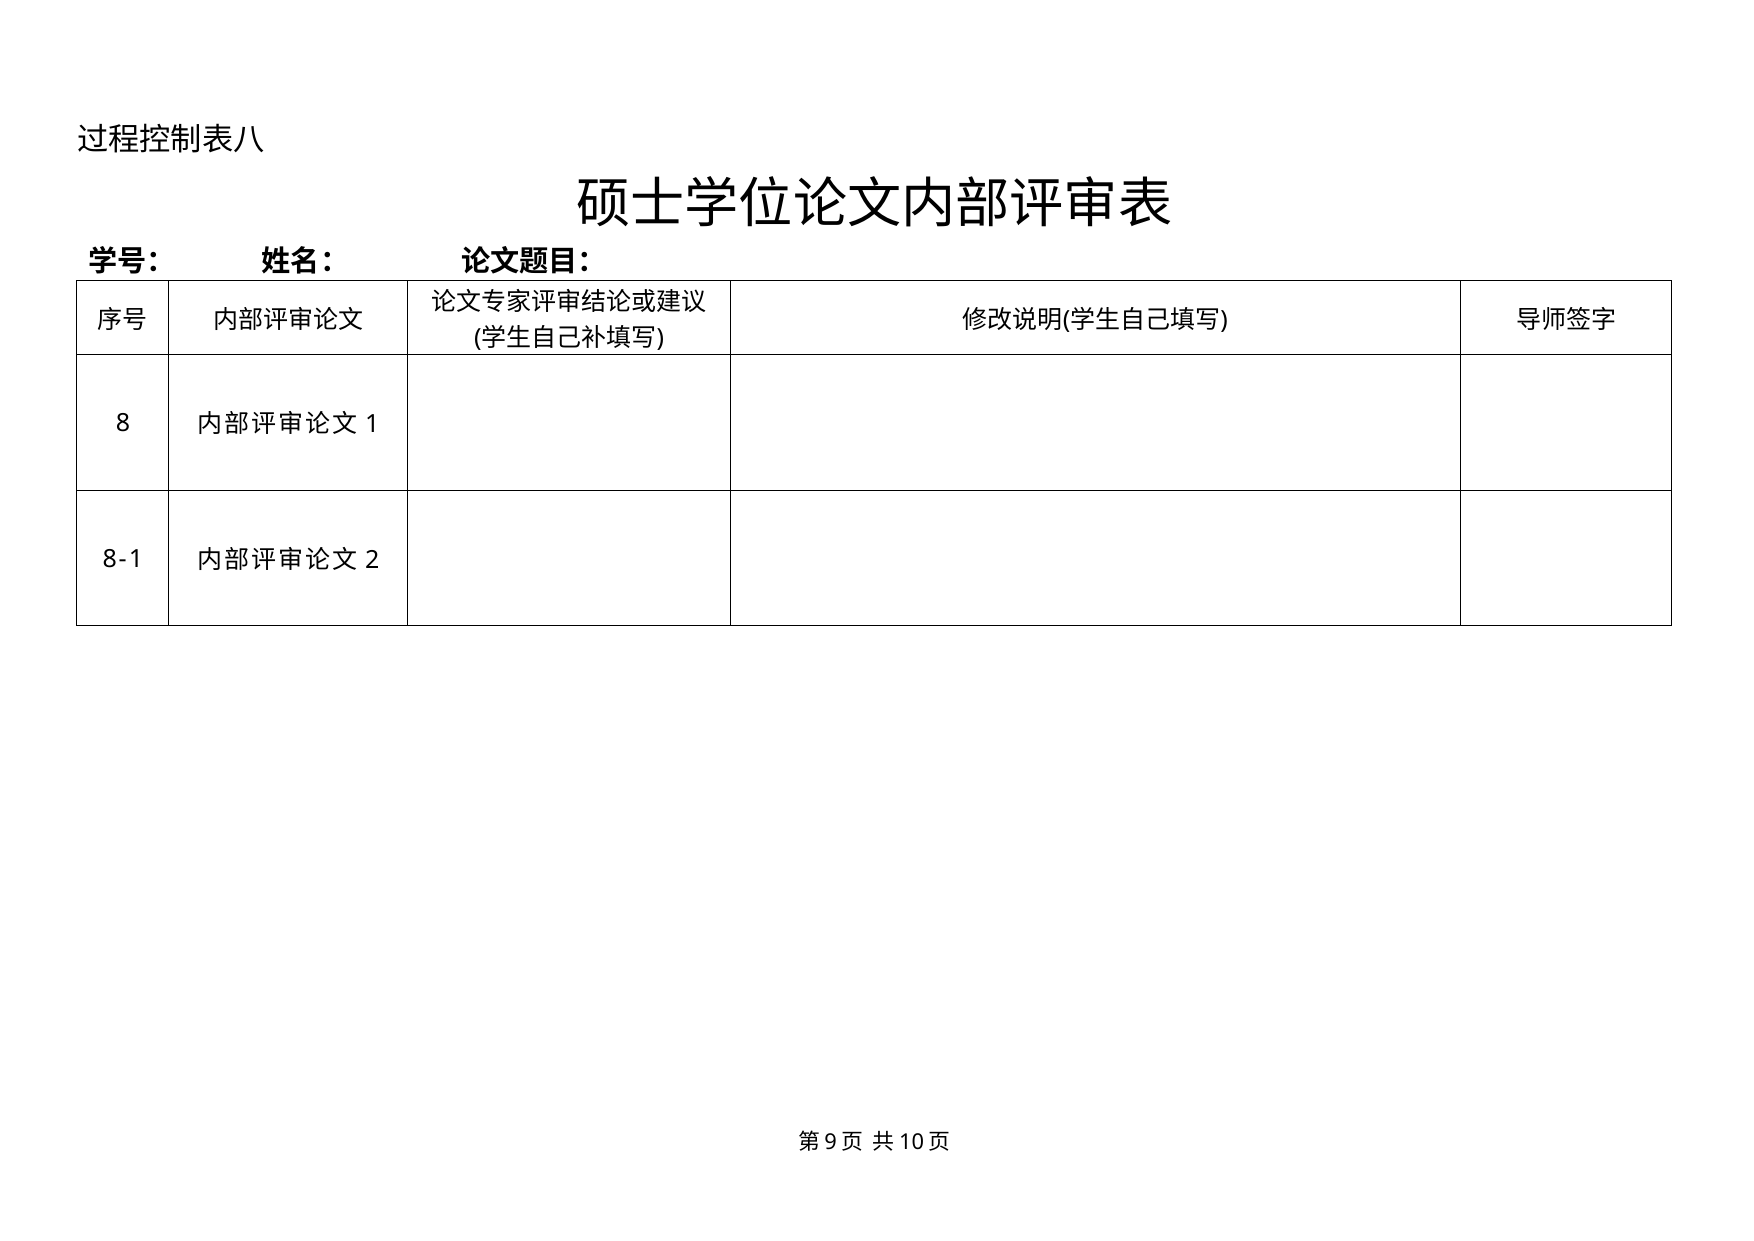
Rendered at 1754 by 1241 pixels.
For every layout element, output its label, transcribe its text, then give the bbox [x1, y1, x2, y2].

table_cell [731, 355, 1460, 489]
table_cell 导师签字 [1461, 281, 1671, 354]
table_cell 内部评审论文1 [169, 355, 407, 489]
table_cell [408, 355, 730, 489]
table_cell 论文专家评审结论或建议(学生自己补填写) [408, 281, 730, 354]
table_cell 内部评审论文2 [169, 491, 407, 625]
table_cell 修改说明(学生自己填写) [731, 281, 1460, 354]
table_cell [408, 491, 730, 625]
table_cell 8-1 [77, 491, 168, 625]
table_cell [731, 491, 1460, 625]
table_cell [1461, 355, 1671, 489]
table_header 硕士学位论文内部评审表 学号： 姓名： 论文题目： [77, 159, 1671, 280]
table_cell 序号 [77, 281, 168, 354]
table_cell [1461, 491, 1671, 625]
table_cell 内部评审论文 [169, 281, 407, 354]
text 过程控制表八 [77, 114, 1671, 159]
table_cell 8 [77, 355, 168, 489]
